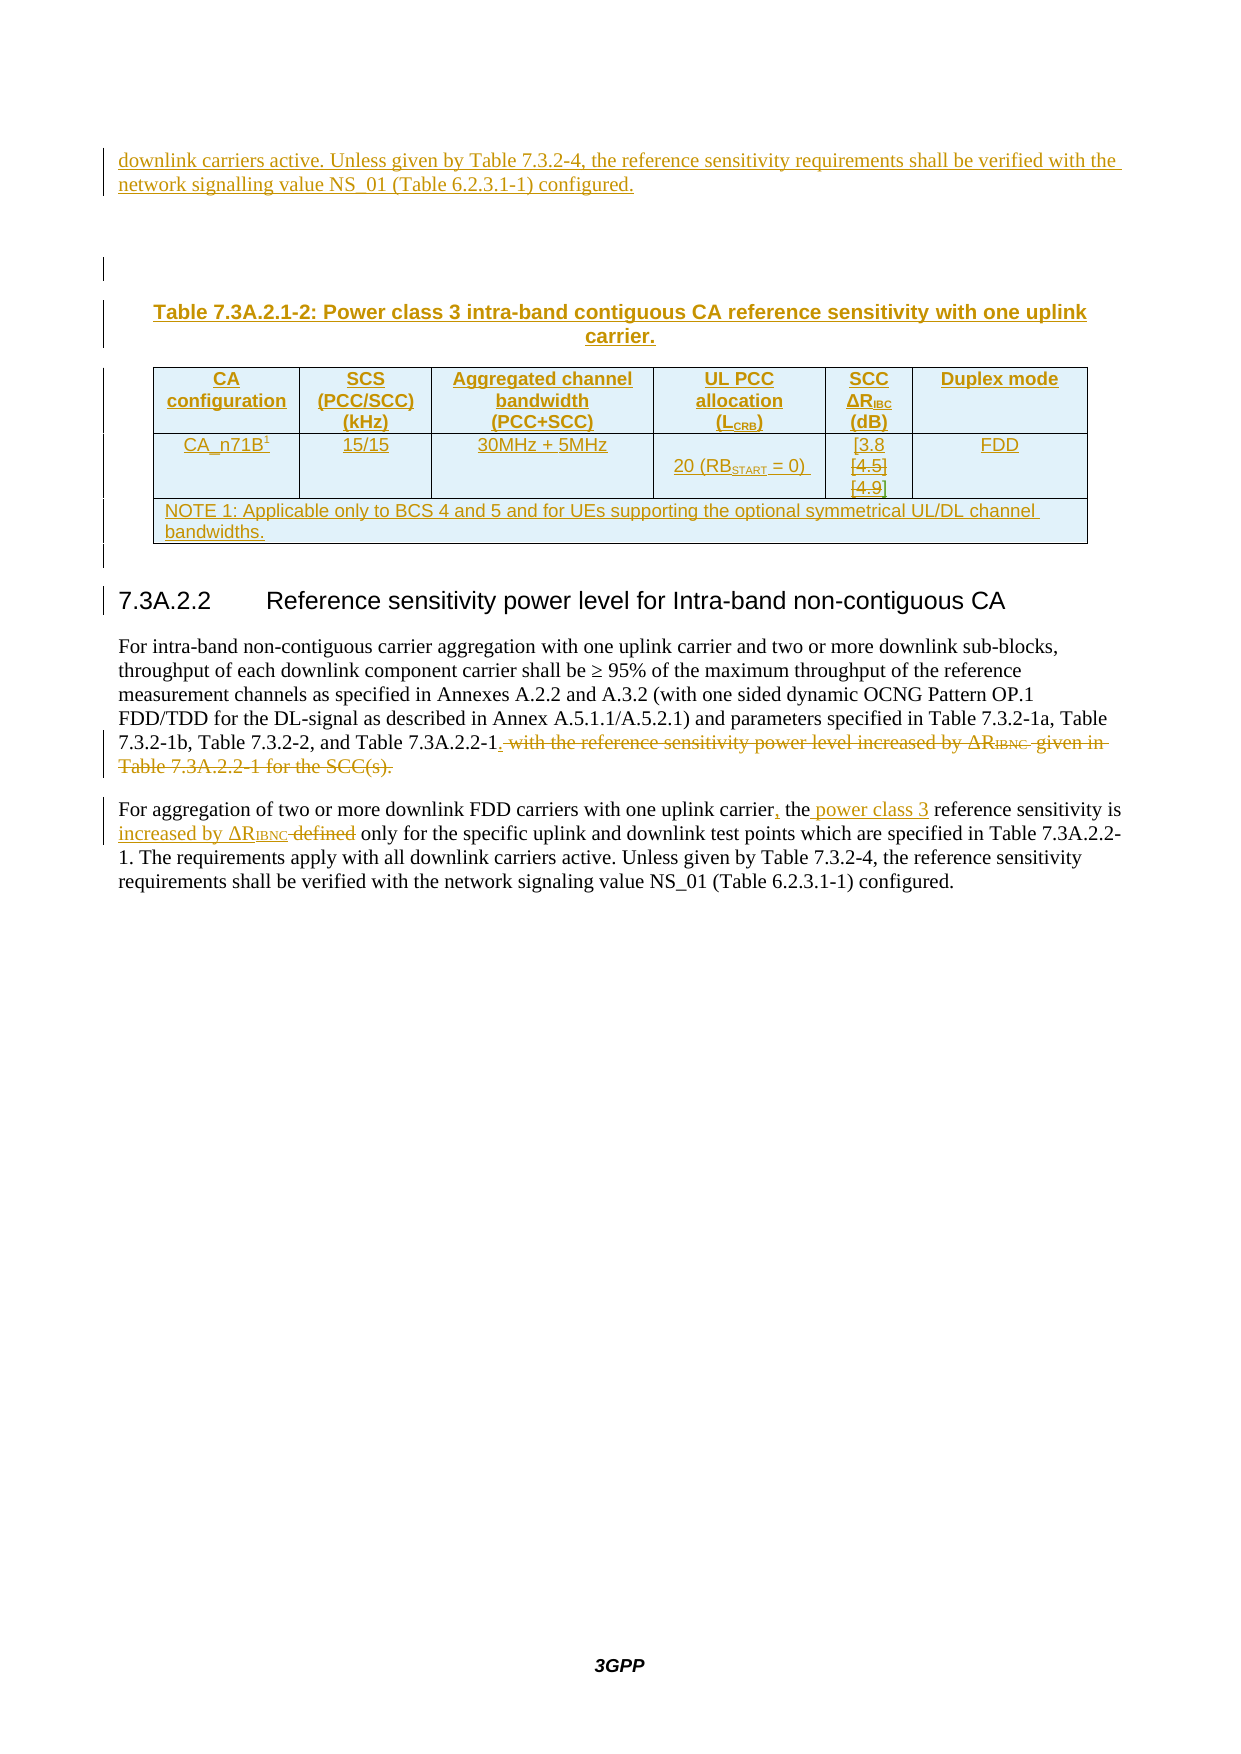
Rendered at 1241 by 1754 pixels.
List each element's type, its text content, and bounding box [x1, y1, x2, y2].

text For aggregation of two or more downlink FDD carriers with one uplink carrier the reference sensitivity is only for the specific uplink and downlink test points which are specified in Table 7.3A.2.2-1. The requirements apply with all downlink carriers active. Unless given by Table 7.3.2-4, the reference sensitivity requirements shall be verified with the network signaling value NS_01 (Table 6.2.3.1-1) configured. [118, 797, 1122, 893]
subtitle 7.3A.2.2 Reference sensitivity power level for Intra-band non-contiguous CA [118, 586, 1122, 615]
text For intra-band non-contiguous carrier aggregation with one uplink carrier and two or more downlink sub-blocks, throughput of each downlink component carrier shall be ≥ 95% of the maximum throughput of the reference measurement channels as specified in Annexes A.2.2 and A.3.2 (with one sided dynamic OCNG Pattern OP.1 FDD/TDD for the DL-signal as described in Annex A.5.1.1/A.5.2.1) and parameters specified in Table 7.3.2-1a, Table 7.3.2-1b, Table 7.3.2-2, and Table 7.3A.2.2-1 [118, 634, 1122, 778]
